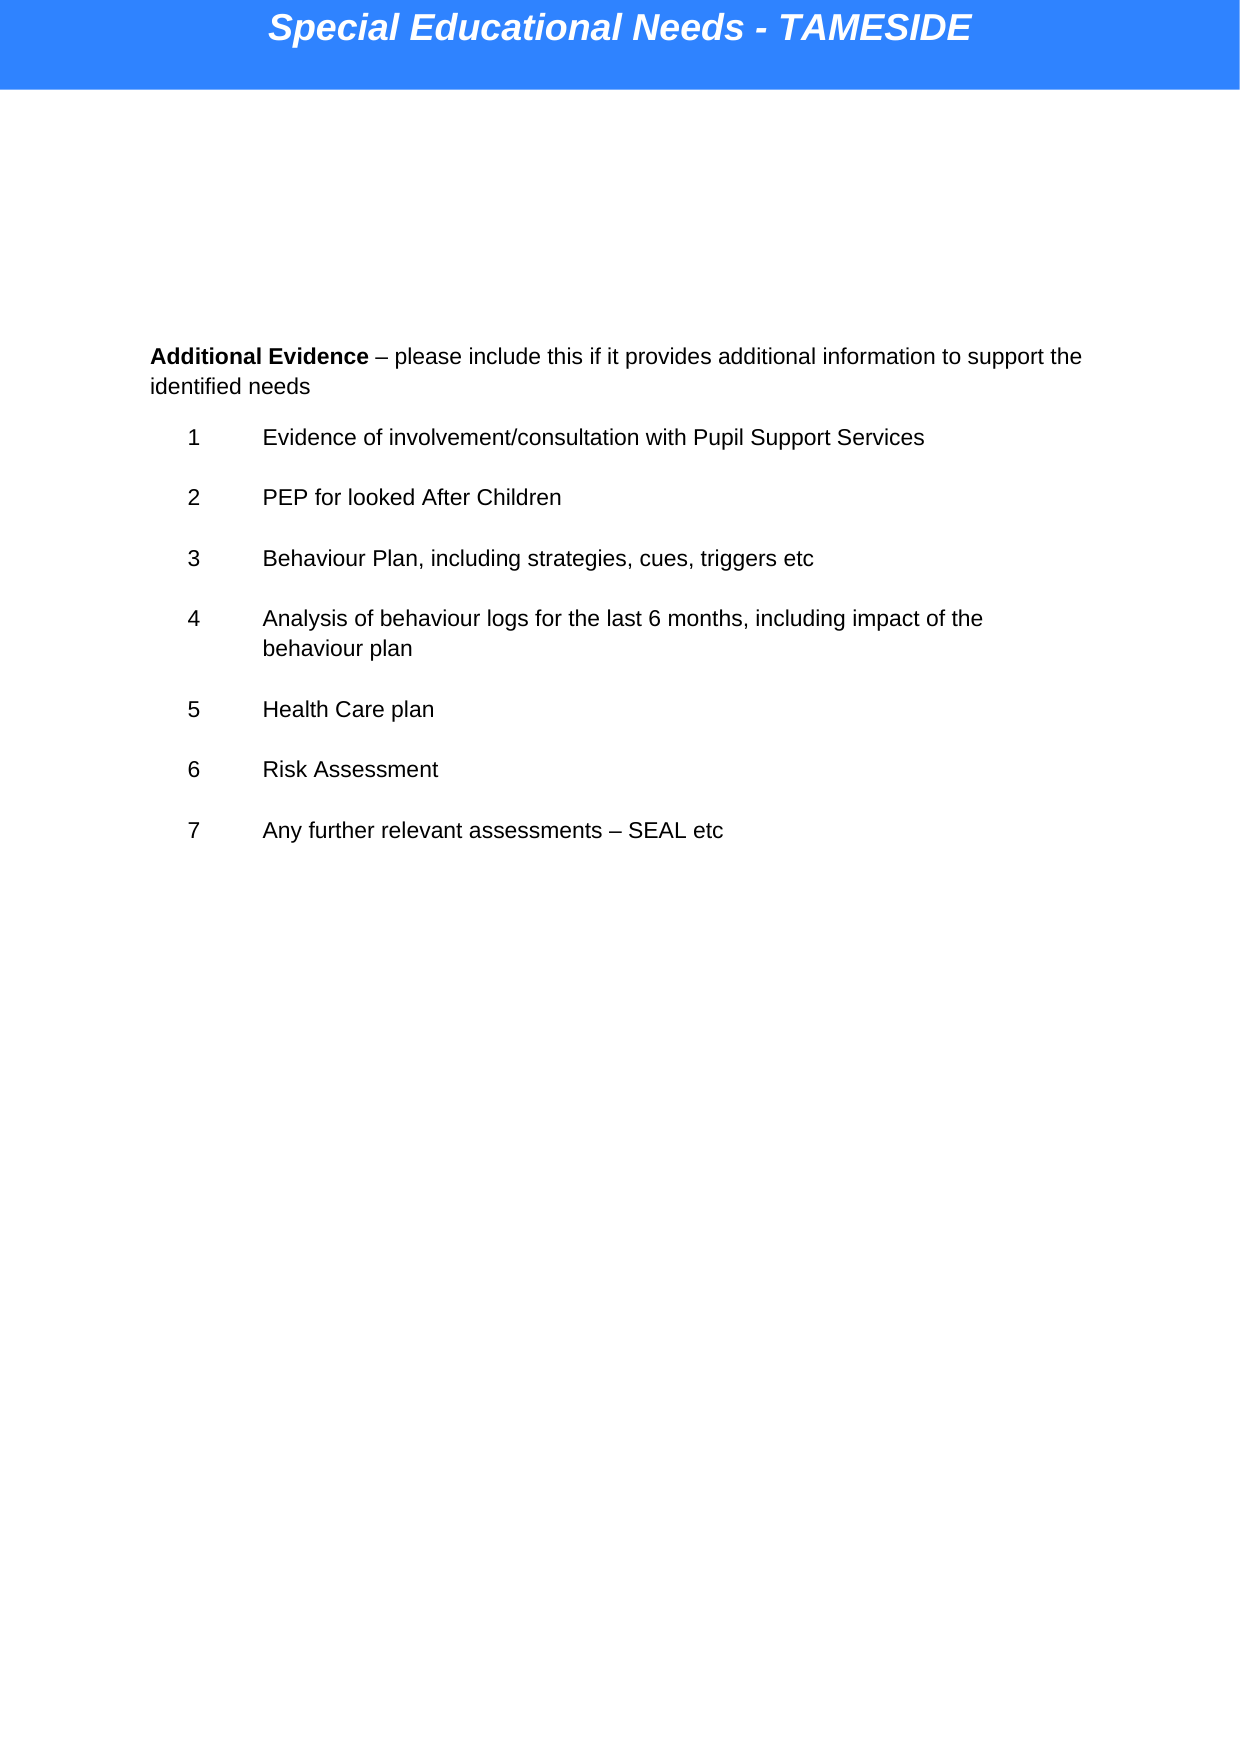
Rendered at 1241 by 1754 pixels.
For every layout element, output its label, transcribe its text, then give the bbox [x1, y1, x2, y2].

list Behaviour Plan, including strategies, cues, triggers etc [187, 545, 1090, 571]
list Any further relevant assessments – SEAL etc [187, 817, 1090, 843]
list Analysis of behaviour logs for the last 6 months, including impact of the behaviour plan [187, 605, 1090, 662]
text Additional Evidence – please include this if it provides additional information to support the identified needs [150, 343, 1090, 399]
list Risk Assessment [187, 756, 1090, 783]
list PEP for looked After Children [187, 484, 1090, 511]
list Health Care plan [187, 696, 1090, 722]
list Evidence of involvement/consultation with Pupil Support Services [187, 424, 1090, 450]
